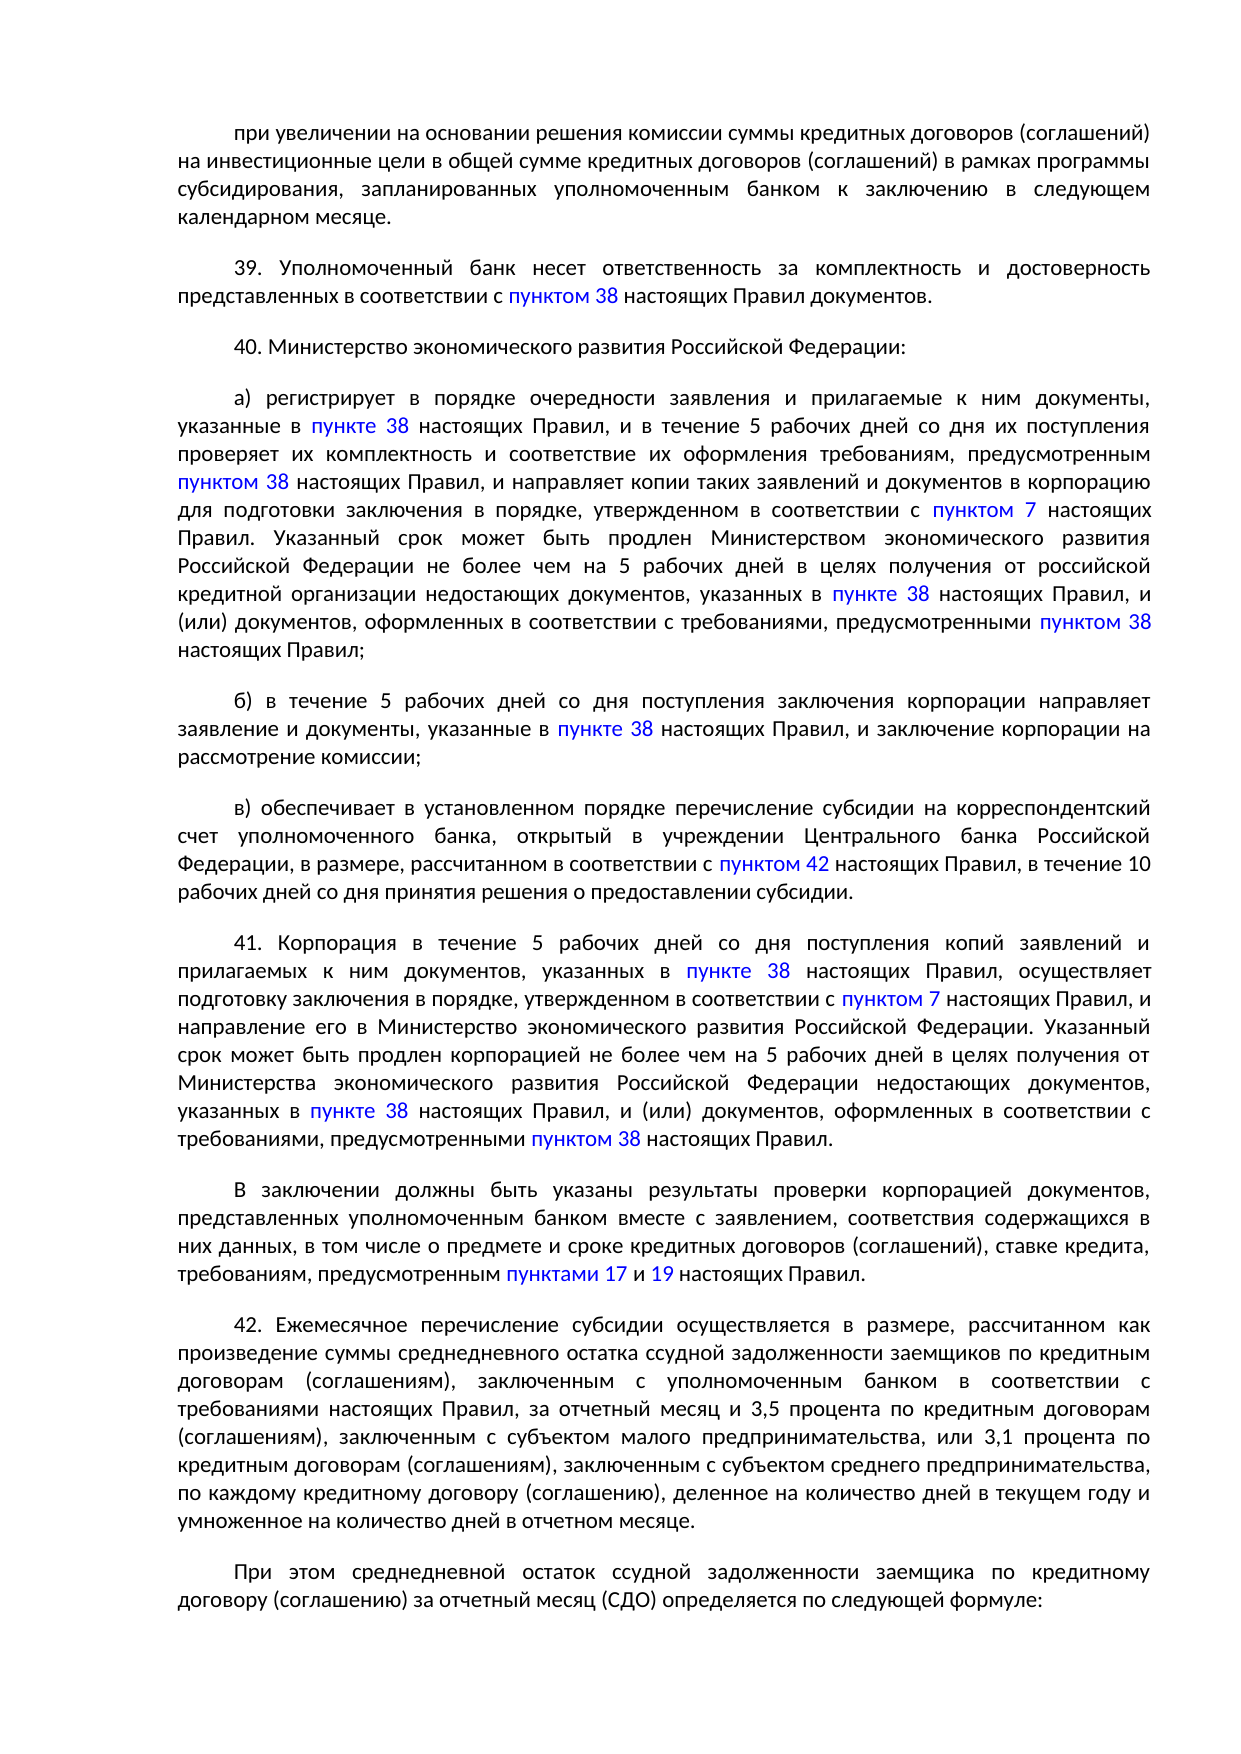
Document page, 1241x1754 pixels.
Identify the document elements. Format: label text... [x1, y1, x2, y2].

text б) в течение 5 рабочих дней со дня поступления заключения корпорации направляет заявление и документы, указанные в пункте 38 настоящих Правил, и заключение корпорации на рассмотрение комиссии; [177, 686, 1152, 770]
text 40. Министерство экономического развития Российской Федерации: [177, 332, 1152, 360]
text при увеличении на основании решения комиссии суммы кредитных договоров (соглашений) на инвестиционные цели в общей сумме кредитных договоров (соглашений) в рамках программы субсидирования, запланированных уполномоченным банком к заключению в следующем календарном месяце. [177, 118, 1152, 230]
text При этом среднедневной остаток ссудной задолженности заемщика по кредитному договору (соглашению) за отчетный месяц (СДО) определяется по следующей формуле: [177, 1557, 1152, 1613]
text в) обеспечивает в установленном порядке перечисление субсидии на корреспондентский счет уполномоченного банка, открытый в учреждении Центрального банка Российской Федерации, в размере, рассчитанном в соответствии с пунктом 42 настоящих Правил, в течение 10 рабочих дней со дня принятия решения о предоставлении субсидии. [177, 793, 1152, 905]
text 41. Корпорация в течение 5 рабочих дней со дня поступления копий заявлений и прилагаемых к ним документов, указанных в пункте 38 настоящих Правил, осуществляет подготовку заключения в порядке, утвержденном в соответствии с пунктом 7 настоящих Правил, и направление его в Министерство экономического развития Российской Федерации. Указанный срок может быть продлен корпорацией не более чем на 5 рабочих дней в целях получения от Министерства экономического развития Российской Федерации недостающих документов, указанных в пункте 38 настоящих Правил, и (или) документов, оформленных в соответствии с требованиями, предусмотренными пунктом 38 настоящих Правил. [177, 928, 1152, 1152]
text а) регистрирует в порядке очередности заявления и прилагаемые к ним документы, указанные в пункте 38 настоящих Правил, и в течение 5 рабочих дней со дня их поступления проверяет их комплектность и соответствие их оформления требованиям, предусмотренным пунктом 38 настоящих Правил, и направляет копии таких заявлений и документов в корпорацию для подготовки заключения в порядке, утвержденном в соответствии с пунктом 7 настоящих Правил. Указанный срок может быть продлен Министерством экономического развития Российской Федерации не более чем на 5 рабочих дней в целях получения от российской кредитной организации недостающих документов, указанных в пункте 38 настоящих Правил, и (или) документов, оформленных в соответствии с требованиями, предусмотренными пунктом 38 настоящих Правил; [177, 383, 1152, 663]
text 39. Уполномоченный банк несет ответственность за комплектность и достоверность представленных в соответствии с пунктом 38 настоящих Правил документов. [177, 253, 1152, 309]
text 42. Ежемесячное перечисление субсидии осуществляется в размере, рассчитанном как произведение суммы среднедневного остатка ссудной задолженности заемщиков по кредитным договорам (соглашениям), заключенным с уполномоченным банком в соответствии с требованиями настоящих Правил, за отчетный месяц и 3,5 процента по кредитным договорам (соглашениям), заключенным с субъектом малого предпринимательства, или 3,1 процента по кредитным договорам (соглашениям), заключенным с субъектом среднего предпринимательства, по каждому кредитному договору (соглашению), деленное на количество дней в текущем году и умноженное на количество дней в отчетном месяце. [177, 1310, 1152, 1534]
text В заключении должны быть указаны результаты проверки корпорацией документов, представленных уполномоченным банком вместе с заявлением, соответствия содержащихся в них данных, в том числе о предмете и сроке кредитных договоров (соглашений), ставке кредита, требованиям, предусмотренным пунктами 17 и 19 настоящих Правил. [177, 1175, 1152, 1287]
